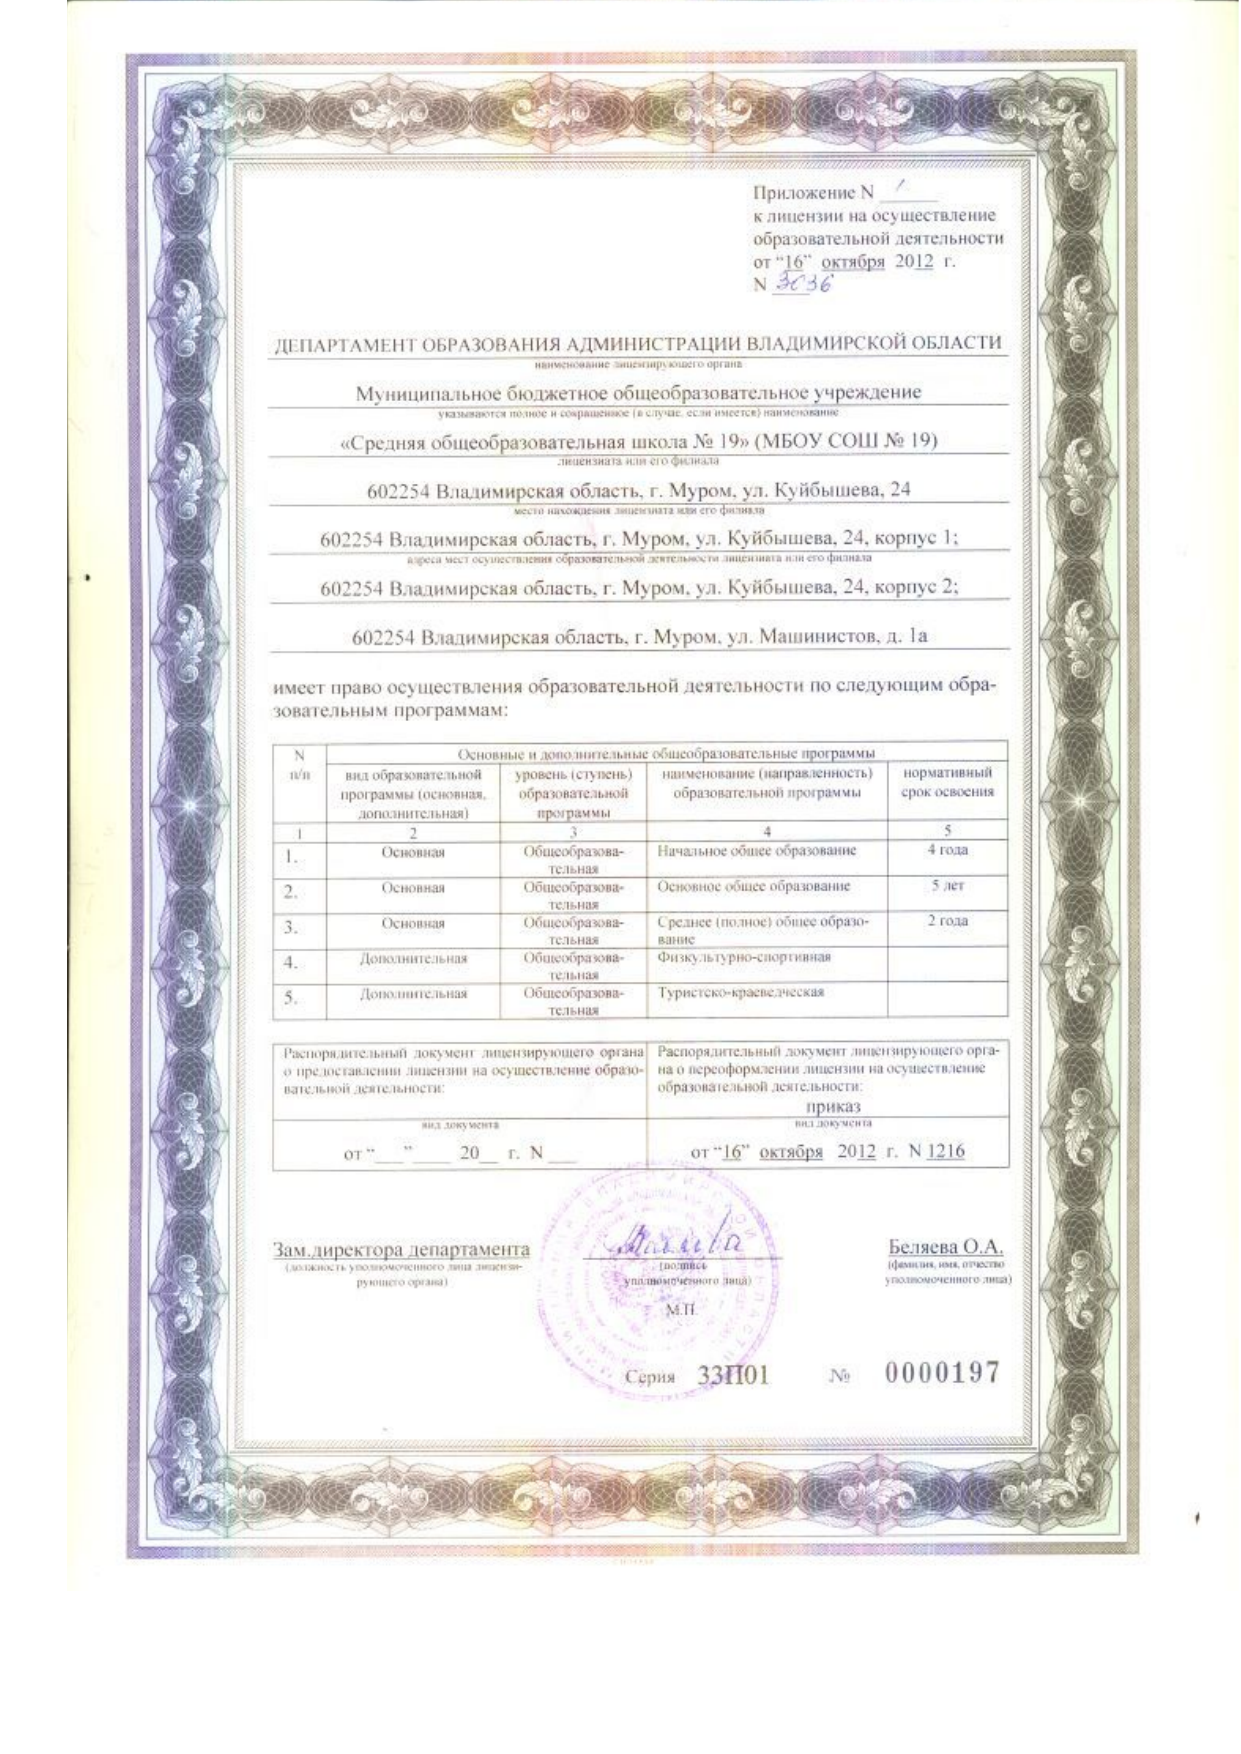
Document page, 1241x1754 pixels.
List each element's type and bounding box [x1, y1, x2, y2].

picture [67, 0, 1239, 1591]
